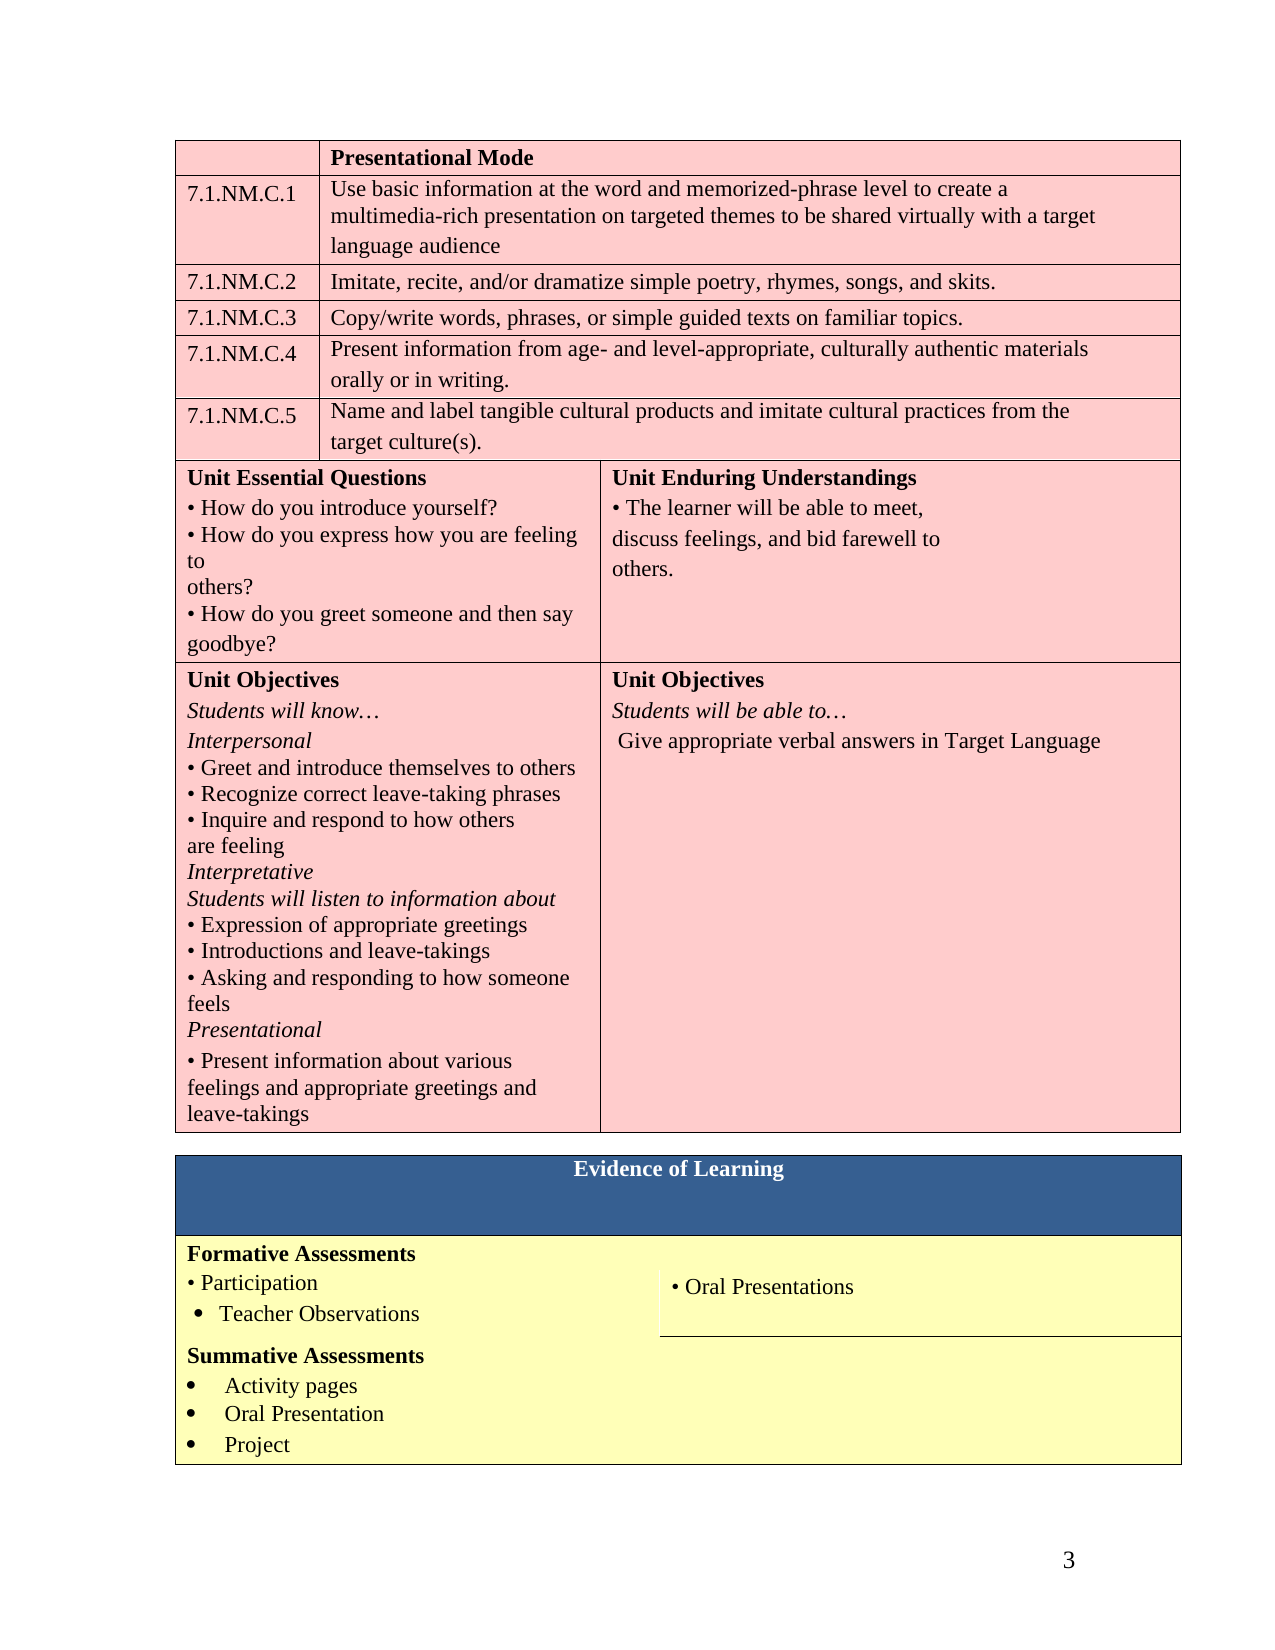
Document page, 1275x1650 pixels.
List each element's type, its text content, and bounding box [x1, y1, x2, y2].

table_cell Summative Assessments Activity pages Oral Presentation Project [176, 1337, 1181, 1464]
table_cell Oral Presentations [660, 1270, 1181, 1336]
table_cell Copy/write words, phrases, or simple guided texts on familiar topics. [320, 301, 1180, 335]
table_cell Present information from age- and level-appropriate, culturally authentic materials orally or in writing. [320, 336, 1180, 397]
table_cell Unit Essential Questions How do you introduce yourself? How do you express how you are feeling to others? How do you greet someone and then say goodbye? [176, 461, 600, 662]
table_header Evidence of Learning [176, 1156, 1181, 1235]
table_cell Formative Assessments [176, 1236, 1181, 1270]
table_cell Unit Objectives Students will be able to… Give appropriate verbal answers in Target Language [601, 663, 1180, 1132]
table_cell Participation Teacher Observations [176, 1270, 659, 1336]
table_cell 7.1.NM.C.5 [176, 399, 319, 459]
table_cell Imitate, recite, and/or dramatize simple poetry, rhymes, songs, and skits. [320, 265, 1180, 300]
table_cell Unit Objectives Students will know… Interpersonal Greet and introduce themselves to others Recognize correct leave-taking phrases Inquire and respond to how others are feeling Interpretative Students will listen to information about Expression of appropriate greetings Introductions and leave-takings Asking and responding to how someone feels Presentational Present information about various feelings and appropriate greetings and leave-takings [176, 663, 600, 1132]
table_cell 7.1.NM.C.1 [176, 176, 319, 264]
table_header [176, 141, 319, 175]
table_cell 7.1.NM.C.3 [176, 301, 319, 335]
table_cell Name and label tangible cultural products and imitate cultural practices from the target culture(s). [320, 399, 1180, 459]
table_cell Unit Enduring Understandings The learner will be able to meet, discuss feelings, and bid farewell to others. [601, 461, 1180, 662]
table_header Presentational Mode [320, 141, 1180, 175]
table_cell 7.1.NM.C.4 [176, 336, 319, 397]
table_cell Use basic information at the word and memorized-phrase level to create a multimedia-rich presentation on targeted themes to be shared virtually with a target language audience [320, 176, 1180, 264]
table_cell 7.1.NM.C.2 [176, 265, 319, 300]
